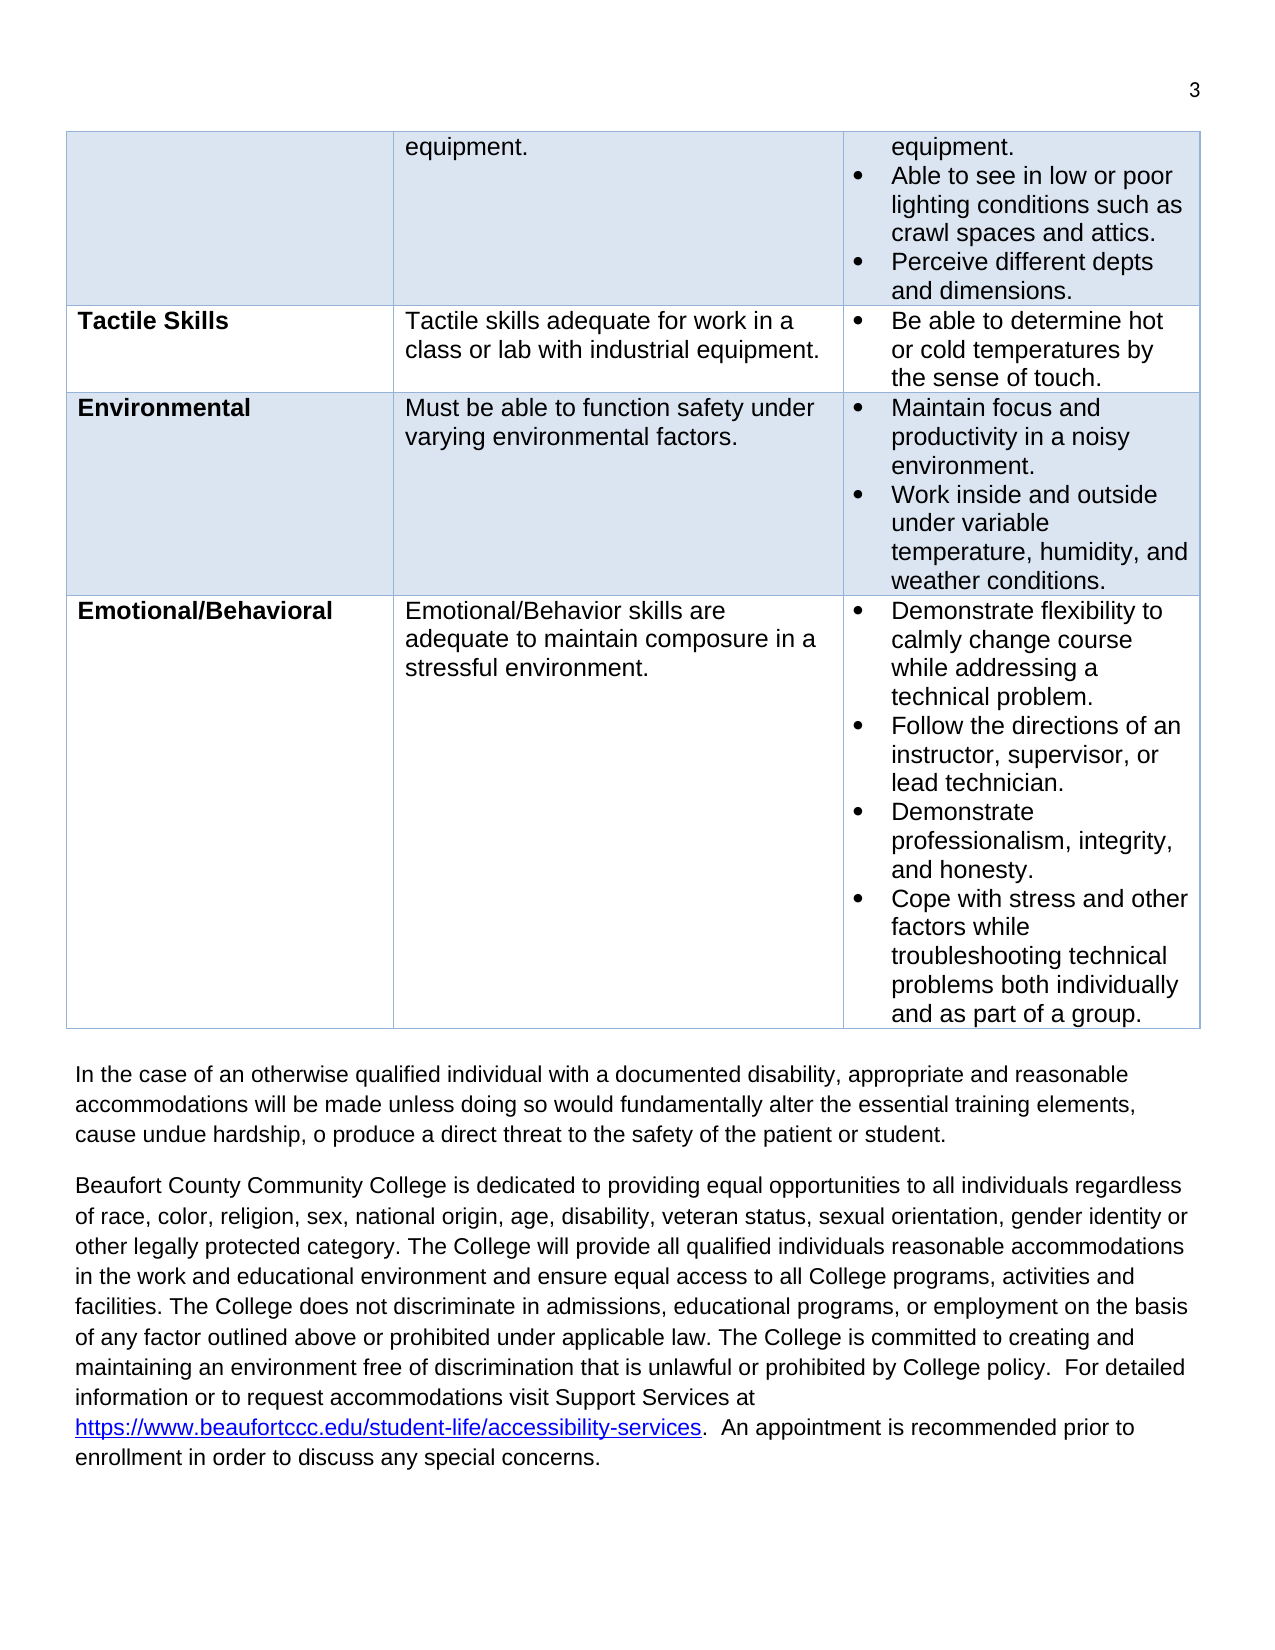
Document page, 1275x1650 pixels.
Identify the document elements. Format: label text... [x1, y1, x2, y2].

table_cell Tactile Skills [67, 306, 393, 392]
table_cell Tactile skills adequate for work in a class or lab with industrial equipment. [394, 306, 843, 392]
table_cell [844, 132, 1199, 305]
text In the case of an otherwise qualified individual with a documented disability, appropriate and reasonable accommodations will be made unless doing so would fundamentally alter the essential training elements, cause undue hardship, o produce a direct threat to the safety of the patient or student. [75, 1029, 1200, 1148]
table_cell Be able to determine hot or cold temperatures by the sense of touch. [844, 306, 1199, 392]
table_cell Visual Skills [67, 132, 393, 305]
table_cell Emotional/Behavioral [67, 596, 393, 1027]
table_cell Environmental [67, 393, 393, 595]
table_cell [394, 132, 843, 305]
table_cell Emotional/Behavior skills are adequate to maintain composure in a stressful environment. [394, 596, 843, 1027]
table_cell Must be able to function safety under varying environmental factors. [394, 393, 843, 595]
table_cell Demonstrate flexibility to calmly change course while addressing a technical problem. Follow the directions of an instructor, supervisor, or lead technician. Demonstrate professionalism, integrity, and honesty. Cope with stress and other factors while troubleshooting technical problems both individually and as part of a group. [844, 596, 1199, 1027]
text Beaufort County Community College is dedicated to providing equal opportunities to all individuals regardless of race, color, religion, sex, national origin, age, disability, veteran status, sexual orientation, gender identity or other legally protected category. The College will provide all qualified individuals reasonable accommodations in the work and educational environment and ensure equal access to all College programs, activities and facilities. The College does not discriminate in admissions, educational programs, or employment on the basis of any factor outlined above or prohibited under applicable law. The College is committed to creating and maintaining an environment free of discrimination that is unlawful or prohibited by College policy. For detailed information or to request accommodations visit Support Services at https://www.beaufortccc.edu/student-life/accessibility-services. An appointment is recommended prior to enrollment in order to discuss any special concerns. [75, 1172, 1200, 1471]
table_cell Maintain focus and productivity in a noisy environment. Work inside and outside under variable temperature, humidity, and weather conditions. [844, 393, 1199, 595]
